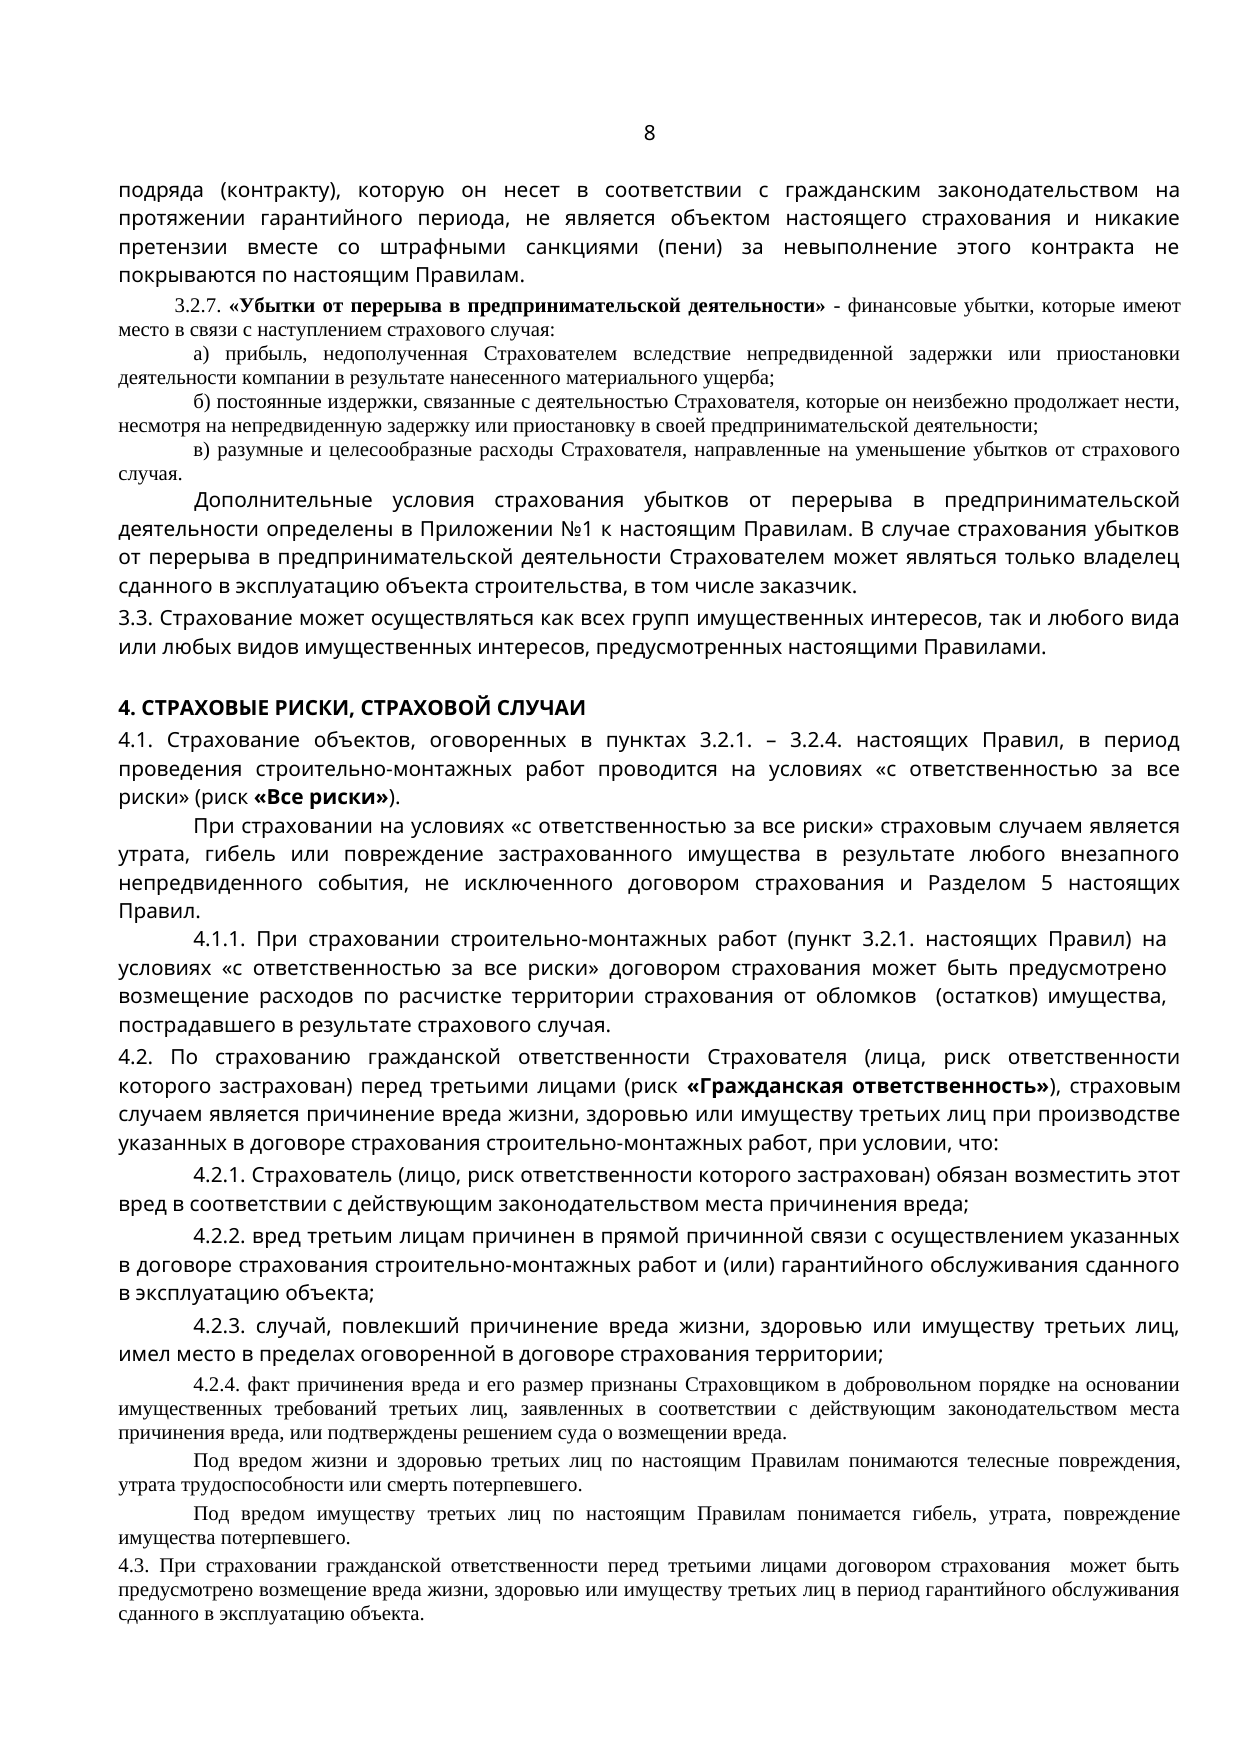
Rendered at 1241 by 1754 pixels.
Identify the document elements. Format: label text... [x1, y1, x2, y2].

text 4.2. По страхованию гражданской ответственности Страхователя (лица, риск ответственности которого застрахован) перед третьими лицами (риск «Гражданская ответственность»), страховым случаем является причинение вреда жизни, здоровью или имуществу третьих лиц при производстве указанных в договоре страхования строительно-монтажных работ, при условии, что: [118, 1042, 1181, 1156]
text 4. СТРАХОВЫЕ РИСКИ, СТРАХОВОЙ СЛУЧАИ [118, 693, 1181, 721]
text 3.3. Страхование может осуществляться как всех групп имущественных интересов, так и любого вида или любых видов имущественных интересов, предусмотренных настоящими Правилами. [118, 603, 1181, 660]
text При страховании на условиях «с ответственностью за все риски» страховым случаем является утрата, гибель или повреждение застрахованного имущества в результате любого внезапного непредвиденного события, не исключенного договором страхования и Разделом 5 настоящих Правил. [118, 811, 1181, 924]
text Под вредом имуществу третьих лиц по настоящим Правилам понимается гибель, утрата, повреждение имущества потерпевшего. [118, 1501, 1181, 1549]
text 4.2.1. Страхователь (лицо, риск ответственности которого застрахован) обязан возместить этот вред в соответствии с действующим законодательством места причинения вреда; [118, 1160, 1181, 1217]
text а) прибыль, недополученная Страхователем вследствие непредвиденной задержки или приостановки деятельности компании в результате нанесенного материального ущерба; [118, 341, 1181, 389]
text Дополнительные условия страхования убытков от перерыва в предпринимательской деятельности определены в Приложении №1 к настоящим Правилам. В случае страхования убытков от перерыва в предпринимательской деятельности Страхователем может являться только владелец сданного в эксплуатацию объекта строительства, в том числе заказчик. [118, 485, 1181, 599]
text 4.2.4. факт причинения вреда и его размер признаны Страховщиком в добровольном порядке на основании имущественных требований третьих лиц, заявленных в соответствии с действующим законодательством места причинения вреда, или подтверждены решением суда о возмещении вреда. [118, 1372, 1181, 1444]
text Под вредом жизни и здоровью третьих лиц по настоящим Правилам понимаются телесные повреждения, утрата трудоспособности или смерть потерпевшего. [118, 1448, 1181, 1496]
text в) разумные и целесообразные расходы Страхователя, направленные на уменьшение убытков от страхового случая. [118, 437, 1181, 485]
text 3.2.7. «Убытки от перерыва в предпринимательской деятельности» - финансовые убытки, которые имеют место в связи с наступлением страхового случая: [118, 293, 1181, 341]
text 4.3. При страховании гражданской ответственности перед третьими лицами договором страхования может быть предусмотрено возмещение вреда жизни, здоровью или имуществу третьих лиц в период гарантийного обслуживания сданного в эксплуатацию объекта. [118, 1553, 1181, 1625]
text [118, 175, 1181, 289]
text б) постоянные издержки, связанные с деятельностью Страхователя, которые он неизбежно продолжает нести, несмотря на непредвиденную задержку или приостановку в своей предпринимательской деятельности; [118, 389, 1181, 437]
text 4.1. Страхование объектов, оговоренных в пунктах 3.2.1. – 3.2.4. настоящих Правил, в период проведения строительно-монтажных работ проводится на условиях «с ответственностью за все риски» (риск «Все риски»). [118, 725, 1181, 811]
text 4.2.3. случай, повлекший причинение вреда жизни, здоровью или имуществу третьих лиц, имел место в пределах оговоренной в договоре страхования территории; [118, 1311, 1181, 1368]
text 4.1.1. При страховании строительно-монтажных работ (пункт 3.2.1. настоящих Правил) на условиях «с ответственностью за все риски» договором страхования может быть предусмотрено возмещение расходов по расчистке территории страхования от обломков (остатков) имущества, пострадавшего в результате страхового случая. [118, 924, 1168, 1038]
text 4.2.2. вред третьим лицам причинен в прямой причинной связи с осуществлением указанных в договоре страхования строительно-монтажных работ и (или) гарантийного обслуживания сданного в эксплуатацию объекта; [118, 1221, 1181, 1307]
